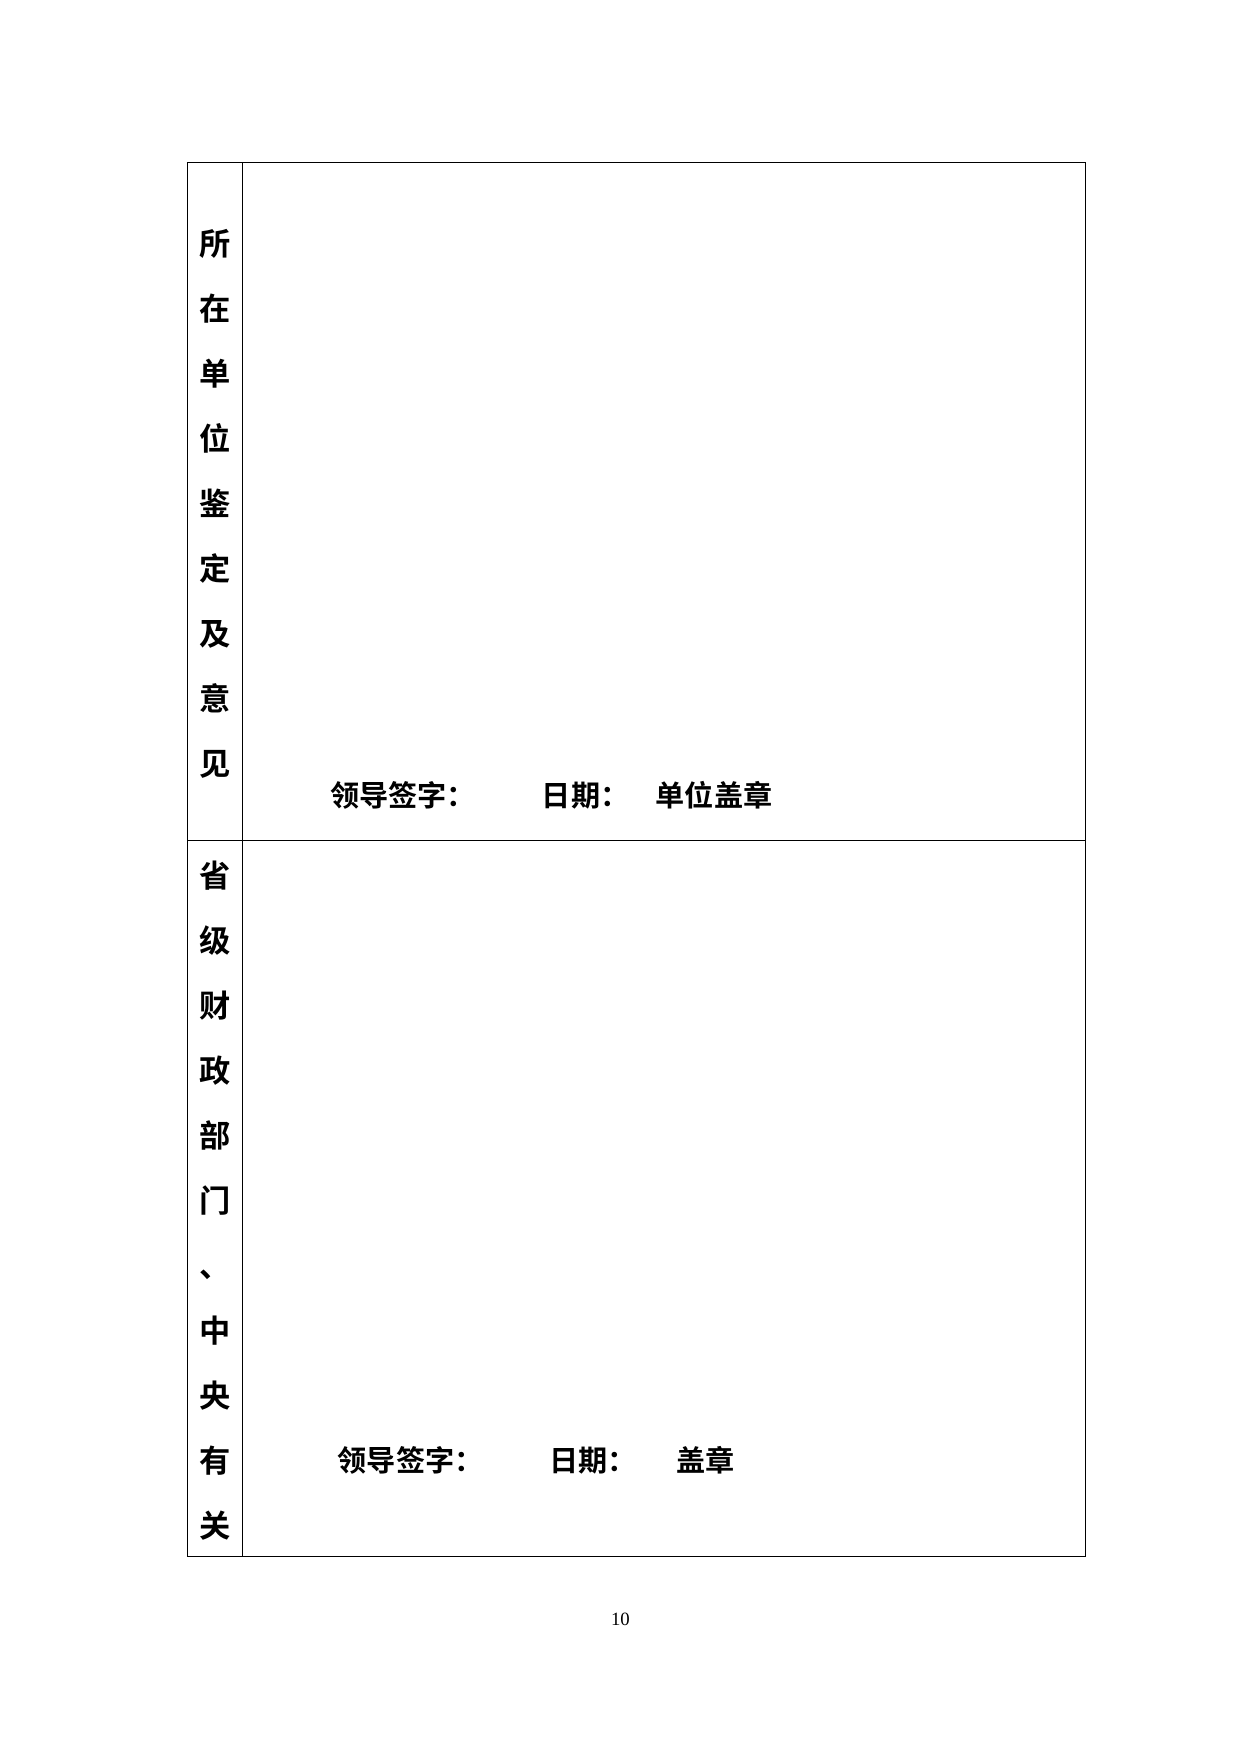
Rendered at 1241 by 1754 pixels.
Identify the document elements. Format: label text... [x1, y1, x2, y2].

table_cell 领导签字： 日期： 盖章 [243, 841, 1085, 1556]
table_cell 所在单位鉴定及意见 [188, 163, 242, 840]
table_cell 领导签字： 日期： 单位盖章 [243, 163, 1085, 840]
table_cell 省级财政部门、中央有关主管单位初审意见 [188, 841, 242, 1556]
